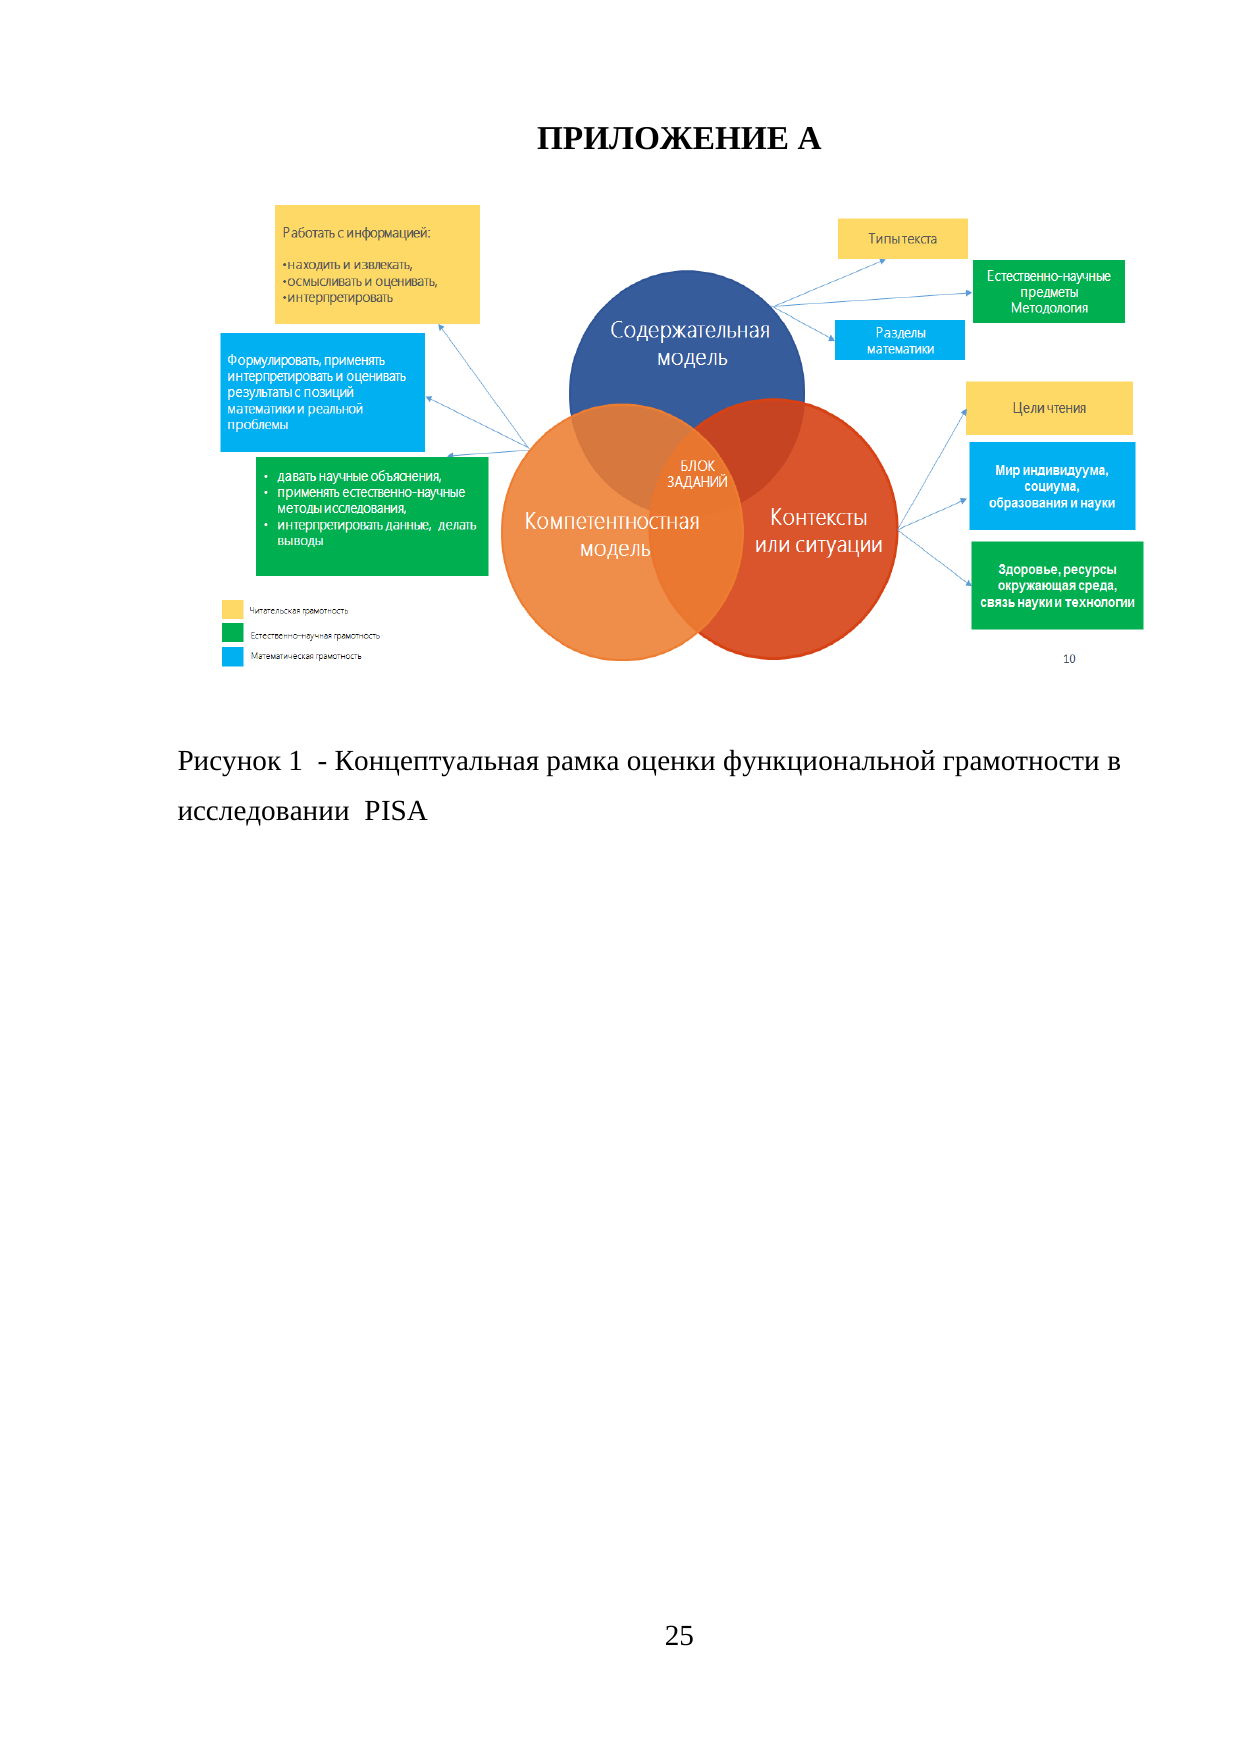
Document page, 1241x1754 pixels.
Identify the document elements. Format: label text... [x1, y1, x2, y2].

text Рисунок 1 - Концептуальная рамка оценки функциональной грамотности в исследовании PISА [177, 743, 1181, 827]
subtitle Приложение А [177, 118, 1181, 156]
picture [212, 200, 1146, 667]
